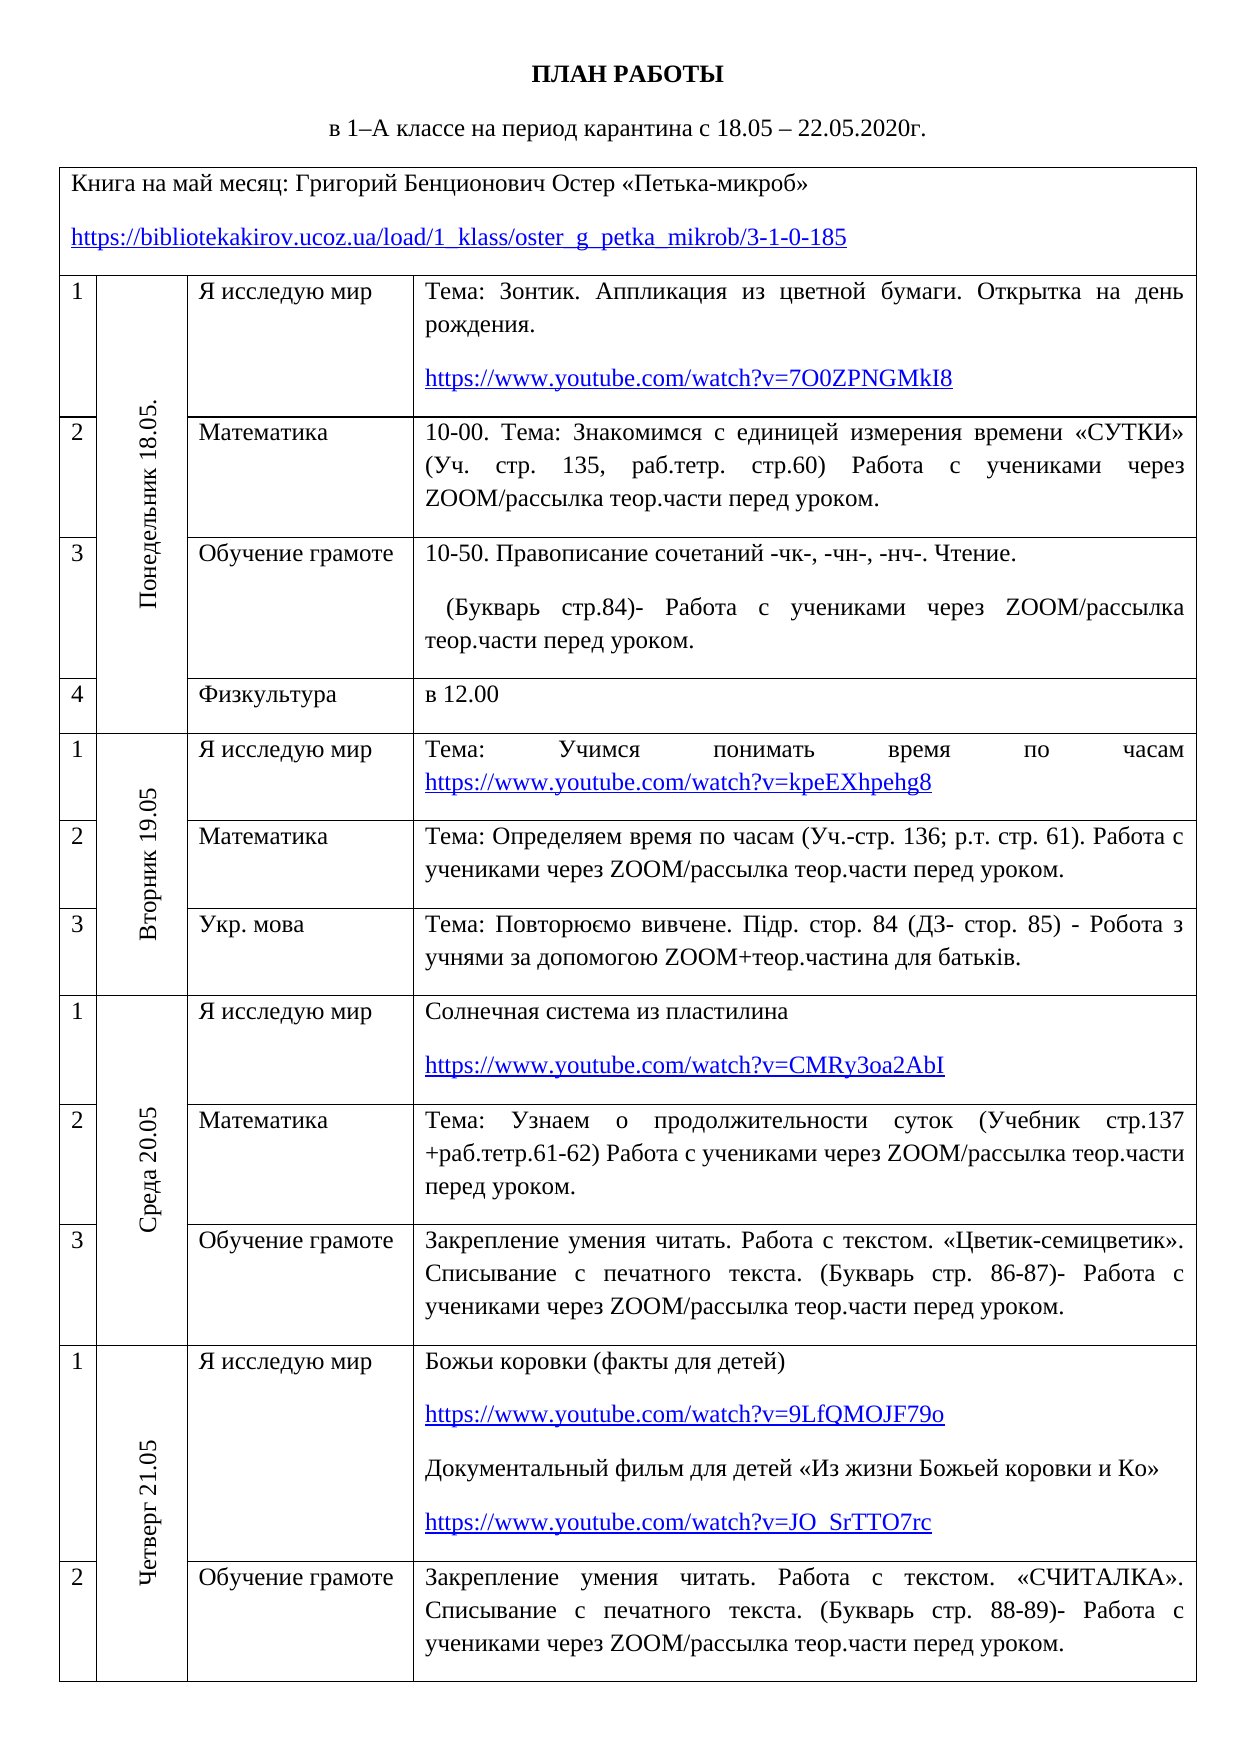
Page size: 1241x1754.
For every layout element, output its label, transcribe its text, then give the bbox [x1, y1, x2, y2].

text в 1–А классе на период карантина с 18.05 – 22.05.2020г. [59, 113, 1196, 142]
table_cell Закрепление умения читать. Работа с текстом. «СЧИТАЛКА». Списывание с печатного текста. (Букварь стр. 88-89)- Работа с учениками через ZOOM/рассылка теор.части перед уроком. [414, 1562, 1196, 1681]
table_cell Обучение грамоте [188, 538, 413, 678]
table_cell Математика [188, 821, 413, 908]
table_cell Обучение грамоте [188, 1225, 413, 1345]
table_cell 3 [60, 909, 96, 995]
table_cell Я исследую мир [188, 1346, 413, 1561]
table_cell 1 [60, 1346, 96, 1561]
table_cell 2 [60, 821, 96, 908]
table_cell 2 [60, 1562, 96, 1681]
table_cell Понедельник 18.05. [97, 276, 187, 733]
table_cell 1 [60, 276, 96, 416]
table_cell Тема: Узнаем о продолжительности суток (Учебник стр.137 +раб.тетр.61-62) Работа с учениками через ZOOM/рассылка теор.части перед уроком. [414, 1105, 1196, 1224]
table_cell Я исследую мир [188, 276, 413, 416]
table_cell 3 [60, 1225, 96, 1345]
table_cell 10-50. Правописание сочетаний -чк-, -чн-, -нч-. Чтение. (Букварь стр.84)- Работа с учениками через ZOOM/рассылка теор.части перед уроком. [414, 538, 1196, 678]
table_cell 1 [60, 996, 96, 1104]
table_cell Вторник 19.05 [97, 734, 187, 995]
table_header Книга на май месяц: Григорий Бенционович Остер «Петька-микроб» https://bibliotekakirov.ucoz.ua/load/1_klass/oster_g_petka_mikrob/3-1-0-185 [60, 168, 1196, 275]
table_cell Закрепление умения читать. Работа с текстом. «Цветик-семицветик». Списывание с печатного текста. (Букварь стр. 86-87)- Работа с учениками через ZOOM/рассылка теор.части перед уроком. [414, 1225, 1196, 1345]
table_cell Божьи коровки (факты для детей) https://www.youtube.com/watch?v=9LfQMOJF79o Документальный фильм для детей «Из жизни Божьей коровки и Ко» https://www.youtube.com/watch?v=JO_SrTTO7rc [414, 1346, 1196, 1561]
table_cell Солнечная система из пластилина https://www.youtube.com/watch?v=CMRy3oa2AbI [414, 996, 1196, 1104]
table_cell Математика [188, 418, 413, 537]
table_cell 1 [60, 734, 96, 820]
table_cell Физкультура [188, 679, 413, 733]
table_cell Я исследую мир [188, 996, 413, 1104]
table_cell Тема: Определяем время по часам (Уч.-стр. 136; р.т. стр. 61). Работа с учениками через ZOOM/рассылка теор.части перед уроком. [414, 821, 1196, 908]
text ПЛАН РАБОТЫ [59, 59, 1196, 88]
table_cell Тема: Зонтик. Аппликация из цветной бумаги. Открытка на день рождения. https://www.youtube.com/watch?v=7O0ZPNGMkI8 [414, 276, 1196, 416]
table_cell 2 [60, 418, 96, 537]
table_cell Я исследую мир [188, 734, 413, 820]
table_cell Среда 20.05 [97, 996, 187, 1345]
table_cell 10-00. Тема: Знакомимся с единицей измерения времени «СУТКИ» (Уч. стр. 135, раб.тетр. стр.60) Работа с учениками через ZOOM/рассылка теор.части перед уроком. [414, 418, 1196, 537]
table_cell Укр. мова [188, 909, 413, 995]
table_cell 2 [60, 1105, 96, 1224]
table_cell Четверг 21.05 [97, 1346, 187, 1681]
table_cell 3 [60, 538, 96, 678]
table_cell Обучение грамоте [188, 1562, 413, 1681]
table_cell Тема: Учимся понимать время по часам https://www.youtube.com/watch?v=kpeEXhpehg8 [414, 734, 1196, 820]
table_cell 4 [60, 679, 96, 733]
table_cell Тема: Повторюємо вивчене. Підр. стор. 84 (ДЗ- стор. 85) - Робота з учнями за допомогою ZOOM+теор.частина для батьків. [414, 909, 1196, 995]
table_cell Математика [188, 1105, 413, 1224]
table_cell в 12.00 [414, 679, 1196, 733]
